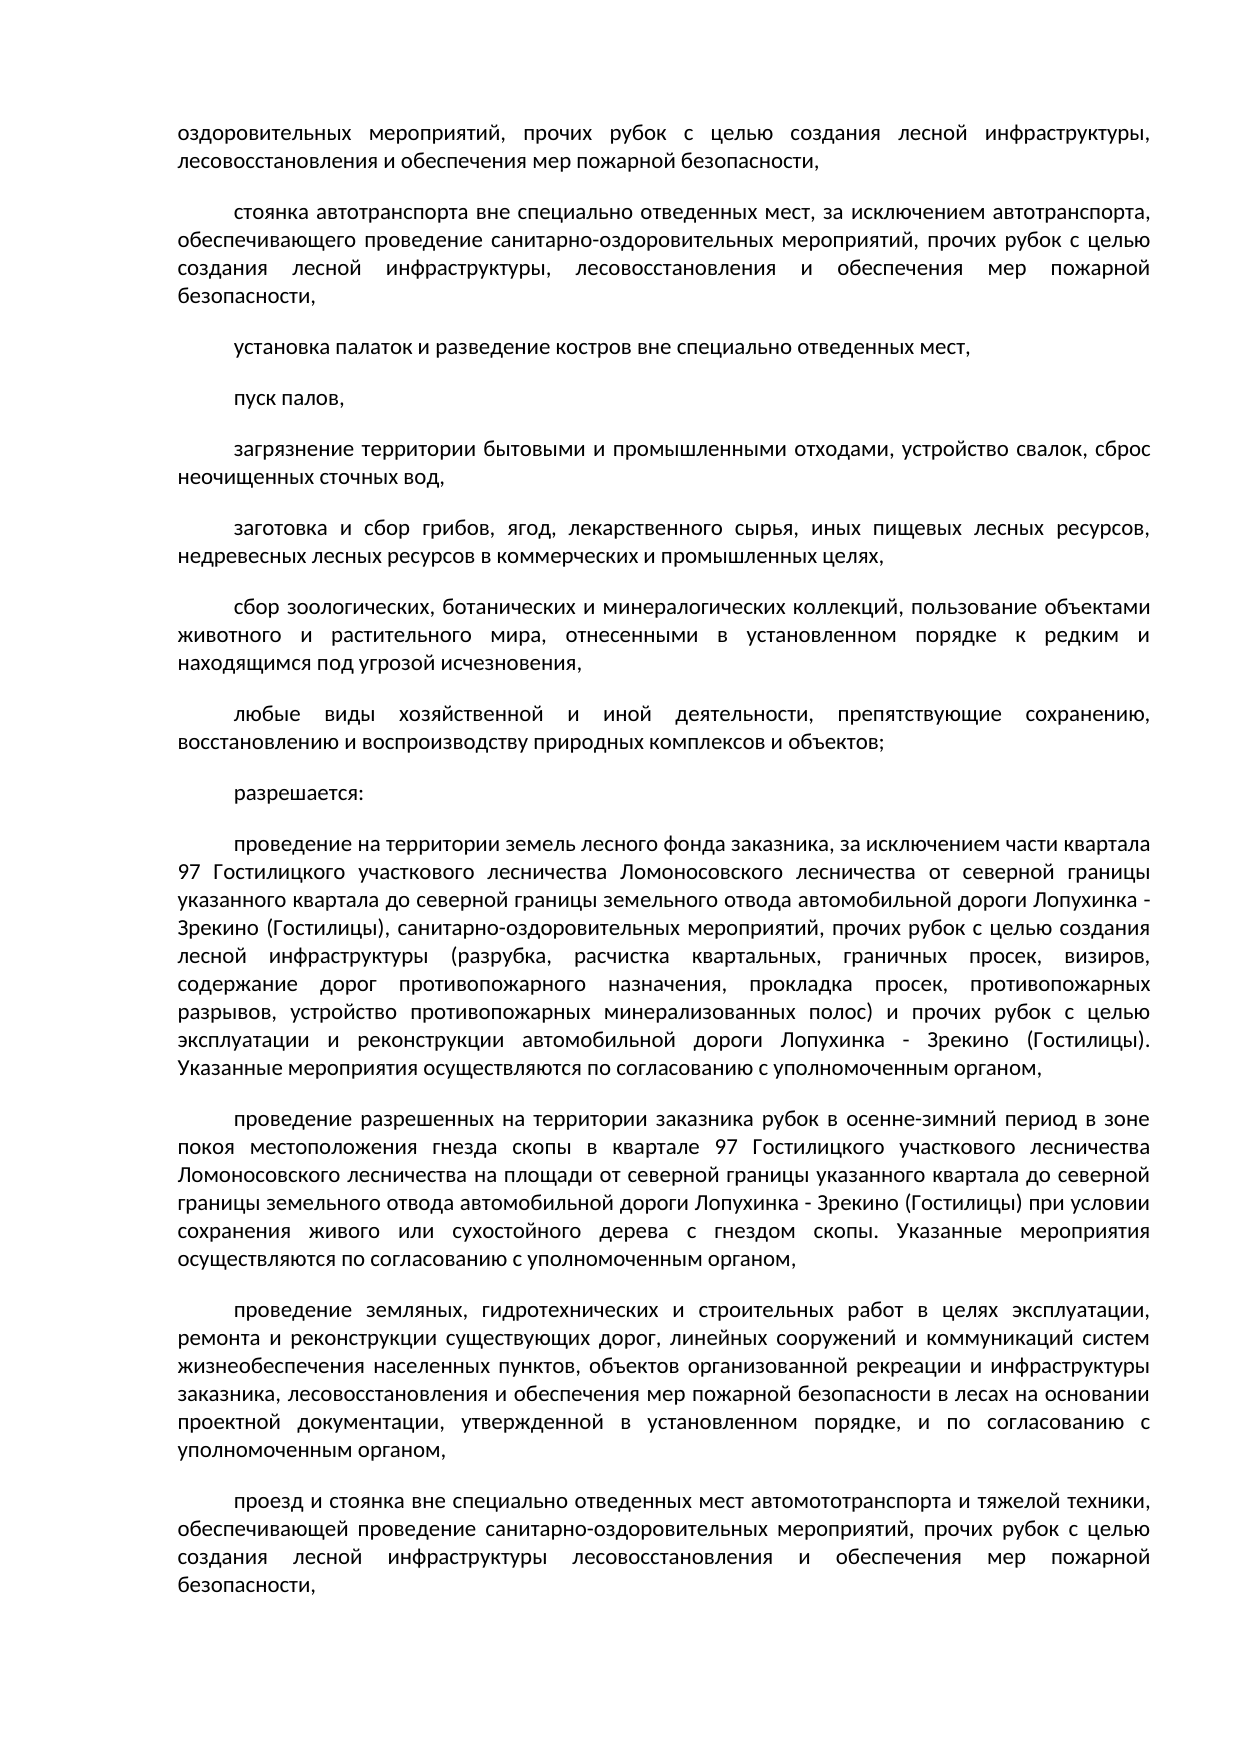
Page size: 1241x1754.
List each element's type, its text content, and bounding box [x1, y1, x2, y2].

text разрешается: [177, 778, 1152, 806]
text проезд и стоянка вне специально отведенных мест автомототранспорта и тяжелой техники, обеспечивающей проведение санитарно-оздоровительных мероприятий, прочих рубок с целью создания лесной инфраструктуры лесовосстановления и обеспечения мер пожарной безопасности, [177, 1486, 1152, 1598]
text любые виды хозяйственной и иной деятельности, препятствующие сохранению, восстановлению и воспроизводству природных комплексов и объектов; [177, 699, 1152, 755]
text сбор зоологических, ботанических и минералогических коллекций, пользование объектами животного и растительного мира, отнесенными в установленном порядке к редким и находящимся под угрозой исчезновения, [177, 592, 1152, 676]
text загрязнение территории бытовыми и промышленными отходами, устройство свалок, сброс неочищенных сточных вод, [177, 434, 1152, 490]
text стоянка автотранспорта вне специально отведенных мест, за исключением автотранспорта, обеспечивающего проведение санитарно-оздоровительных мероприятий, прочих рубок с целью создания лесной инфраструктуры, лесовосстановления и обеспечения мер пожарной безопасности, [177, 197, 1152, 309]
text установка палаток и разведение костров вне специально отведенных мест, [177, 332, 1152, 360]
text пуск палов, [177, 383, 1152, 411]
text проведение на территории земель лесного фонда заказника, за исключением части квартала 97 Гостилицкого участкового лесничества Ломоносовского лесничества от северной границы указанного квартала до северной границы земельного отвода автомобильной дороги Лопухинка - Зрекино (Гостилицы), санитарно-оздоровительных мероприятий, прочих рубок с целью создания лесной инфраструктуры (разрубка, расчистка квартальных, граничных просек, визиров, содержание дорог противопожарного назначения, прокладка просек, противопожарных разрывов, устройство противопожарных минерализованных полос) и прочих рубок с целью эксплуатации и реконструкции автомобильной дороги Лопухинка - Зрекино (Гостилицы). Указанные мероприятия осуществляются по согласованию с уполномоченным органом, [177, 829, 1152, 1081]
text заготовка и сбор грибов, ягод, лекарственного сырья, иных пищевых лесных ресурсов, недревесных лесных ресурсов в коммерческих и промышленных целях, [177, 513, 1152, 569]
text проведение земляных, гидротехнических и строительных работ в целях эксплуатации, ремонта и реконструкции существующих дорог, линейных сооружений и коммуникаций систем жизнеобеспечения населенных пунктов, объектов организованной рекреации и инфраструктуры заказника, лесовосстановления и обеспечения мер пожарной безопасности в лесах на основании проектной документации, утвержденной в установленном порядке, и по согласованию с уполномоченным органом, [177, 1295, 1152, 1463]
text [177, 118, 1152, 174]
text проведение разрешенных на территории заказника рубок в осенне-зимний период в зоне покоя местоположения гнезда скопы в квартале 97 Гостилицкого участкового лесничества Ломоносовского лесничества на площади от северной границы указанного квартала до северной границы земельного отвода автомобильной дороги Лопухинка - Зрекино (Гостилицы) при условии сохранения живого или сухостойного дерева с гнездом скопы. Указанные мероприятия осуществляются по согласованию с уполномоченным органом, [177, 1104, 1152, 1272]
